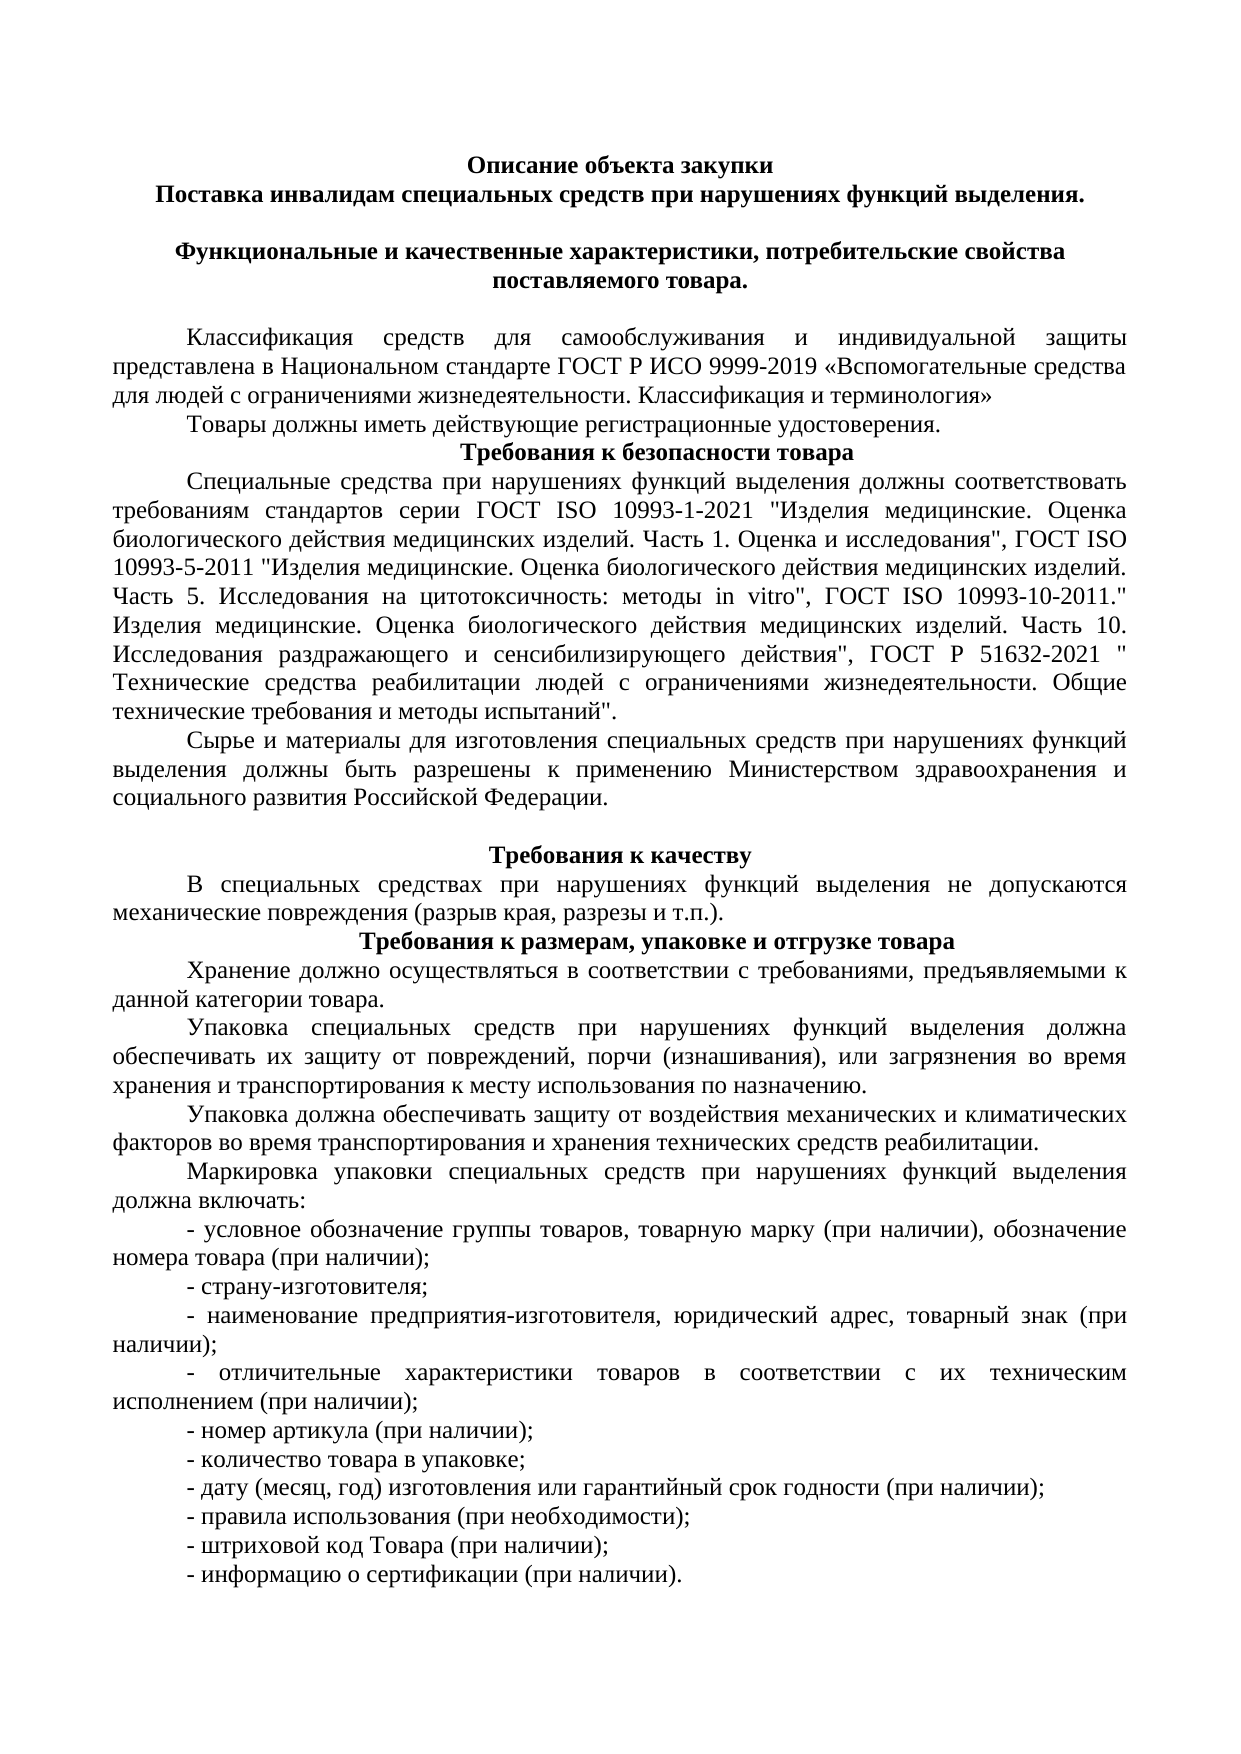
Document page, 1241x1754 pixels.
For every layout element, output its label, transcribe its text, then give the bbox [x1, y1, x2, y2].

text Маркировка упаковки специальных средств при нарушениях функций выделения должна включать: [112, 1156, 1128, 1214]
text Поставка инвалидам специальных средств при нарушениях функций выделения. [112, 179, 1128, 207]
text - штриховой код Товара (при наличии); [112, 1530, 1128, 1559]
text Упаковка должна обеспечивать защиту от воздействия механических и климатических факторов во время транспортирования и хранения технических средств реабилитации. [112, 1099, 1128, 1156]
text - наименование предприятия-изготовителя, юридический адрес, товарный знак (при наличии); [112, 1300, 1128, 1357]
text - страну-изготовителя; [112, 1271, 1128, 1300]
text - условное обозначение группы товаров, товарную марку (при наличии), обозначение номера товара (при наличии); [112, 1214, 1128, 1271]
text - количество товара в упаковке; [112, 1444, 1128, 1472]
text - информацию о сертификации (при наличии). [112, 1559, 1128, 1587]
text Функциональные и качественные характеристики, потребительские свойства поставляемого товара. [112, 236, 1128, 294]
text - отличительные характеристики товаров в соответствии с их техническим исполнением (при наличии); [112, 1357, 1128, 1415]
text Требования к размерам, упаковке и отгрузке товара [112, 926, 1128, 955]
text Требования к качеству [112, 840, 1128, 869]
text Хранение должно осуществляться в соответствии с требованиями, предъявляемыми к данной категории товара. [112, 955, 1128, 1012]
text Упаковка специальных средств при нарушениях функций выделения должна обеспечивать их защиту от повреждений, порчи (изнашивания), или загрязнения во время хранения и транспортирования к месту использования по назначению. [112, 1012, 1128, 1099]
text - правила использования (при необходимости); [112, 1501, 1128, 1530]
text Описание объекта закупки [112, 150, 1128, 179]
text Классификация средств для самообслуживания и индивидуальной защиты представлена в Национальном стандарте ГОСТ Р ИСО 9999-2019 «Вспомогательные средства для людей с ограничениями жизнедеятельности. Классификация и терминология» [112, 322, 1128, 409]
text Товары должны иметь действующие регистрационные удостоверения. [112, 409, 1128, 437]
text - дату (месяц, год) изготовления или гарантийный срок годности (при наличии); [112, 1472, 1128, 1501]
text - номер артикула (при наличии); [112, 1415, 1128, 1444]
text Специальные средства при нарушениях функций выделения должны соответствовать требованиям стандартов серии ГОСТ ISO 10993-1-2021 "Изделия медицинские. Оценка биологического действия медицинских изделий. Часть 1. Оценка и исследования", ГОСТ ISO 10993-5-2011 "Изделия медицинские. Оценка биологического действия медицинских изделий. Часть 5. Исследования на цитотоксичность: методы in vitro", ГОСТ ISO 10993-10-2011." Изделия медицинские. Оценка биологического действия медицинских изделий. Часть 10. Исследования раздражающего и сенсибилизирующего действия", ГОСТ Р 51632-2021 " Технические средства реабилитации людей с ограничениями жизнедеятельности. Общие технические требования и методы испытаний". [112, 466, 1128, 725]
text В специальных средствах при нарушениях функций выделения не допускаются механические повреждения (разрыв края, разрезы и т.п.). [112, 869, 1128, 926]
text Требования к безопасности товара [112, 437, 1128, 466]
text Сырье и материалы для изготовления специальных средств при нарушениях функций выделения должны быть разрешены к применению Министерством здравоохранения и социального развития Российской Федерации. [112, 725, 1128, 811]
